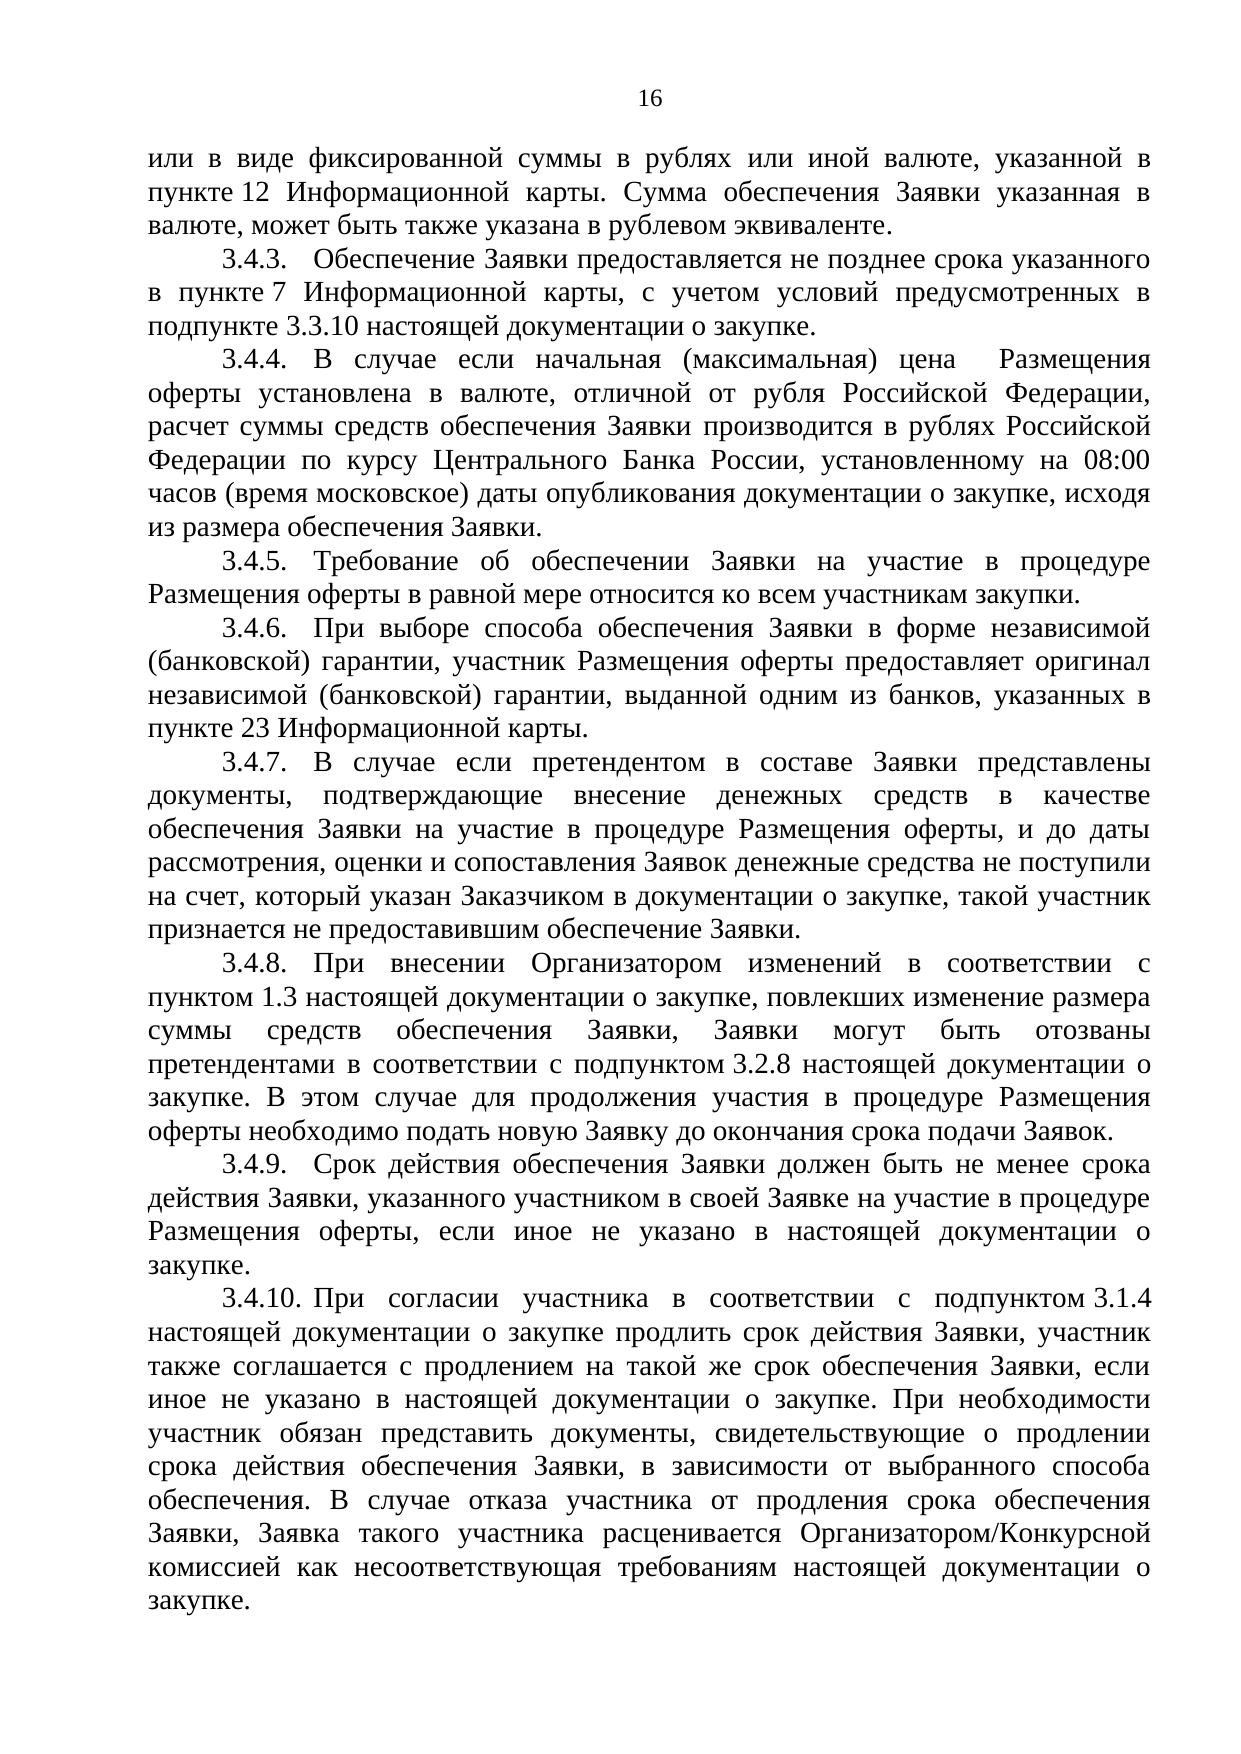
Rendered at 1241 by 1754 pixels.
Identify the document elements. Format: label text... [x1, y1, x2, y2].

list При выборе способа обеспечения Заявки в форме независимой (банковской) гарантии, участник Размещения оферты предоставляет оригинал независимой (банковской) гарантии, выданной одним из банков, указанных в пункте 23 Информационной карты. [148, 610, 1152, 744]
list В случае если претендентом в составе Заявки представлены документы, подтверждающие внесение денежных средств в качестве обеспечения Заявки на участие в процедуре Размещения оферты, и до даты рассмотрения, оценки и сопоставления Заявок денежные средства не поступили на счет, который указан Заказчиком в документации о закупке, такой участник признается не предоставившим обеспечение Заявки. [148, 744, 1152, 945]
list Обеспечение Заявки предоставляется не позднее срока указанного в пункте 7 Информационной карты, с учетом условий предусмотренных в подпункте 3.3.10 настоящей документации о закупке. [148, 241, 1152, 341]
list При согласии участника в соответствии с подпунктом 3.1.4 настоящей документации о закупке продлить срок действия Заявки, участник также соглашается с продлением на такой же срок обеспечения Заявки, если иное не указано в настоящей документации о закупке. При необходимости участник обязан представить документы, свидетельствующие о продлении срока действия обеспечения Заявки, в зависимости от выбранного способа обеспечения. В случае отказа участника от продления срока обеспечения Заявки, Заявка такого участника расценивается Организатором/Конкурсной комиссией как несоответствующая требованиям настоящей документации о закупке. [148, 1281, 1152, 1616]
list В случае если начальная (максимальная) цена Размещения оферты установлена в валюте, отличной от рубля Российской Федерации, расчет суммы средств обеспечения Заявки производится в рублях Российской Федерации по курсу Центрального Банка России, установленному на 08:00 часов (время московское) даты опубликования документации о закупке, исходя из размера обеспечения Заявки. [148, 341, 1152, 543]
list Срок действия обеспечения Заявки должен быть не менее срока действия Заявки, указанного участником в своей Заявке на участие в процедуре Размещения оферты, если иное не указано в настоящей документации о закупке. [148, 1146, 1152, 1281]
list Требование об обеспечении Заявки на участие в процедуре Размещения оферты в равной мере относится ко всем участникам закупки. [148, 543, 1152, 610]
list При внесении Организатором изменений в соответствии с пунктом 1.3 настоящей документации о закупке, повлекших изменение размера суммы средств обеспечения Заявки, Заявки могут быть отозваны претендентами в соответствии с подпунктом 3.2.8 настоящей документации о закупке. В этом случае для продолжения участия в процедуре Размещения оферты необходимо подать новую Заявку до окончания срока подачи Заявок. [148, 945, 1152, 1146]
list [148, 140, 1152, 241]
